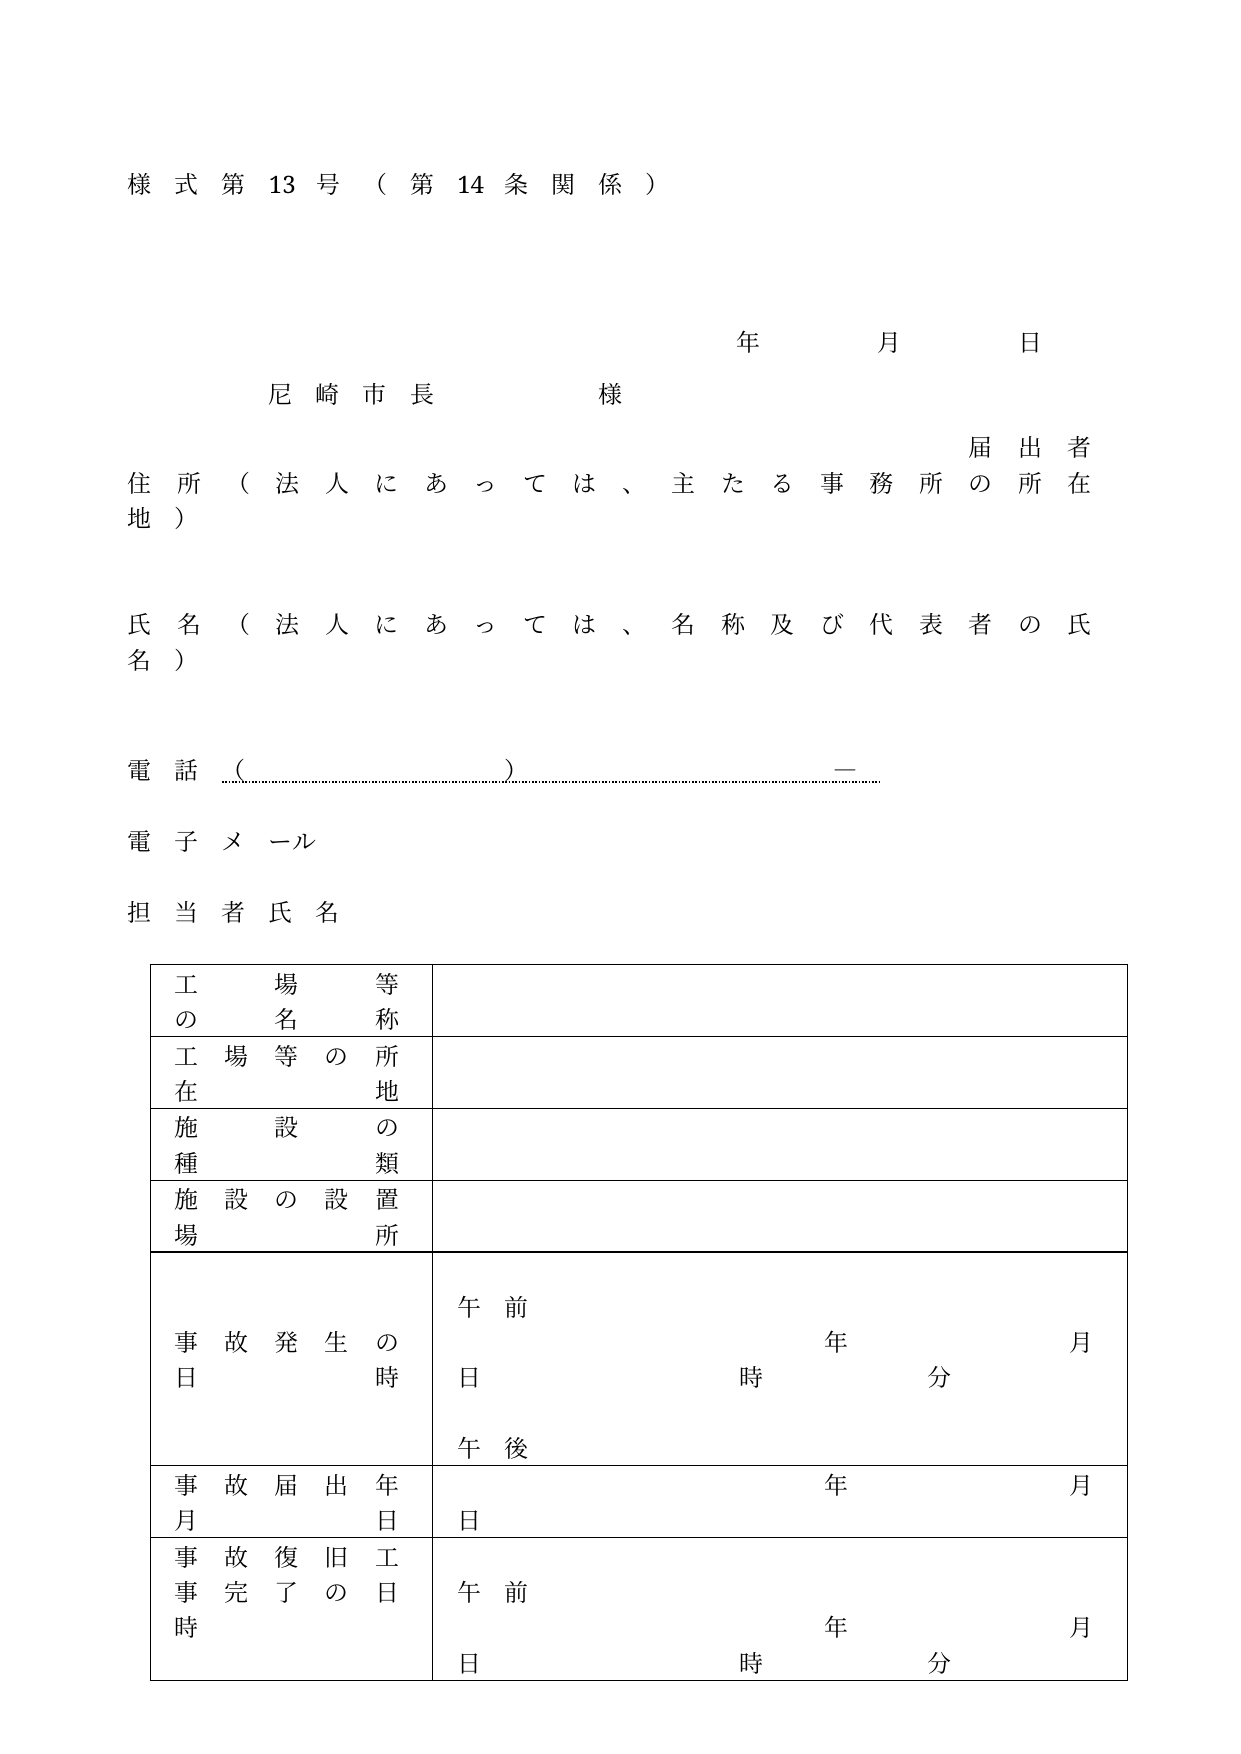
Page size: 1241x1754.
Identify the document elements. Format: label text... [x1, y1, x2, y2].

table_cell 午前 年 月 日 時 分 午後 [433, 1538, 1127, 1679]
table_cell 事故復旧工事完了の日時 [151, 1538, 432, 1679]
text 電子メール [127, 787, 1116, 858]
table_cell 午前 年 月 日 時 分 午後 [433, 1253, 1127, 1465]
table_cell 事故届出年月日 [151, 1466, 432, 1537]
text 氏名（法人にあっては、名称及び代表者の氏名） [127, 570, 1116, 676]
table_cell [433, 1037, 1127, 1108]
text 年 月 日 [127, 323, 1066, 359]
text 担当者氏名 [127, 858, 1116, 928]
table_cell 事故発生の日時 [151, 1253, 432, 1465]
text 電話（ ） ― [127, 716, 1116, 787]
table_cell [433, 1181, 1127, 1251]
table_header [433, 965, 1127, 1036]
table_cell 工場等の所在地 [151, 1037, 432, 1108]
table_cell [433, 1109, 1127, 1179]
table_cell 施設の設置場所 [151, 1181, 432, 1251]
text 尼崎市長 様 [127, 376, 1116, 411]
table_cell 施 設 の 種 類 [151, 1109, 432, 1179]
text 届出者 住所（法人にあっては、主たる事務所の所在地） [127, 428, 1116, 535]
table_header 工 場 等 の 名 称 [151, 965, 432, 1036]
text 様式第13号（第14条関係） [127, 165, 1116, 201]
table_cell 年 月 日 [433, 1466, 1127, 1537]
